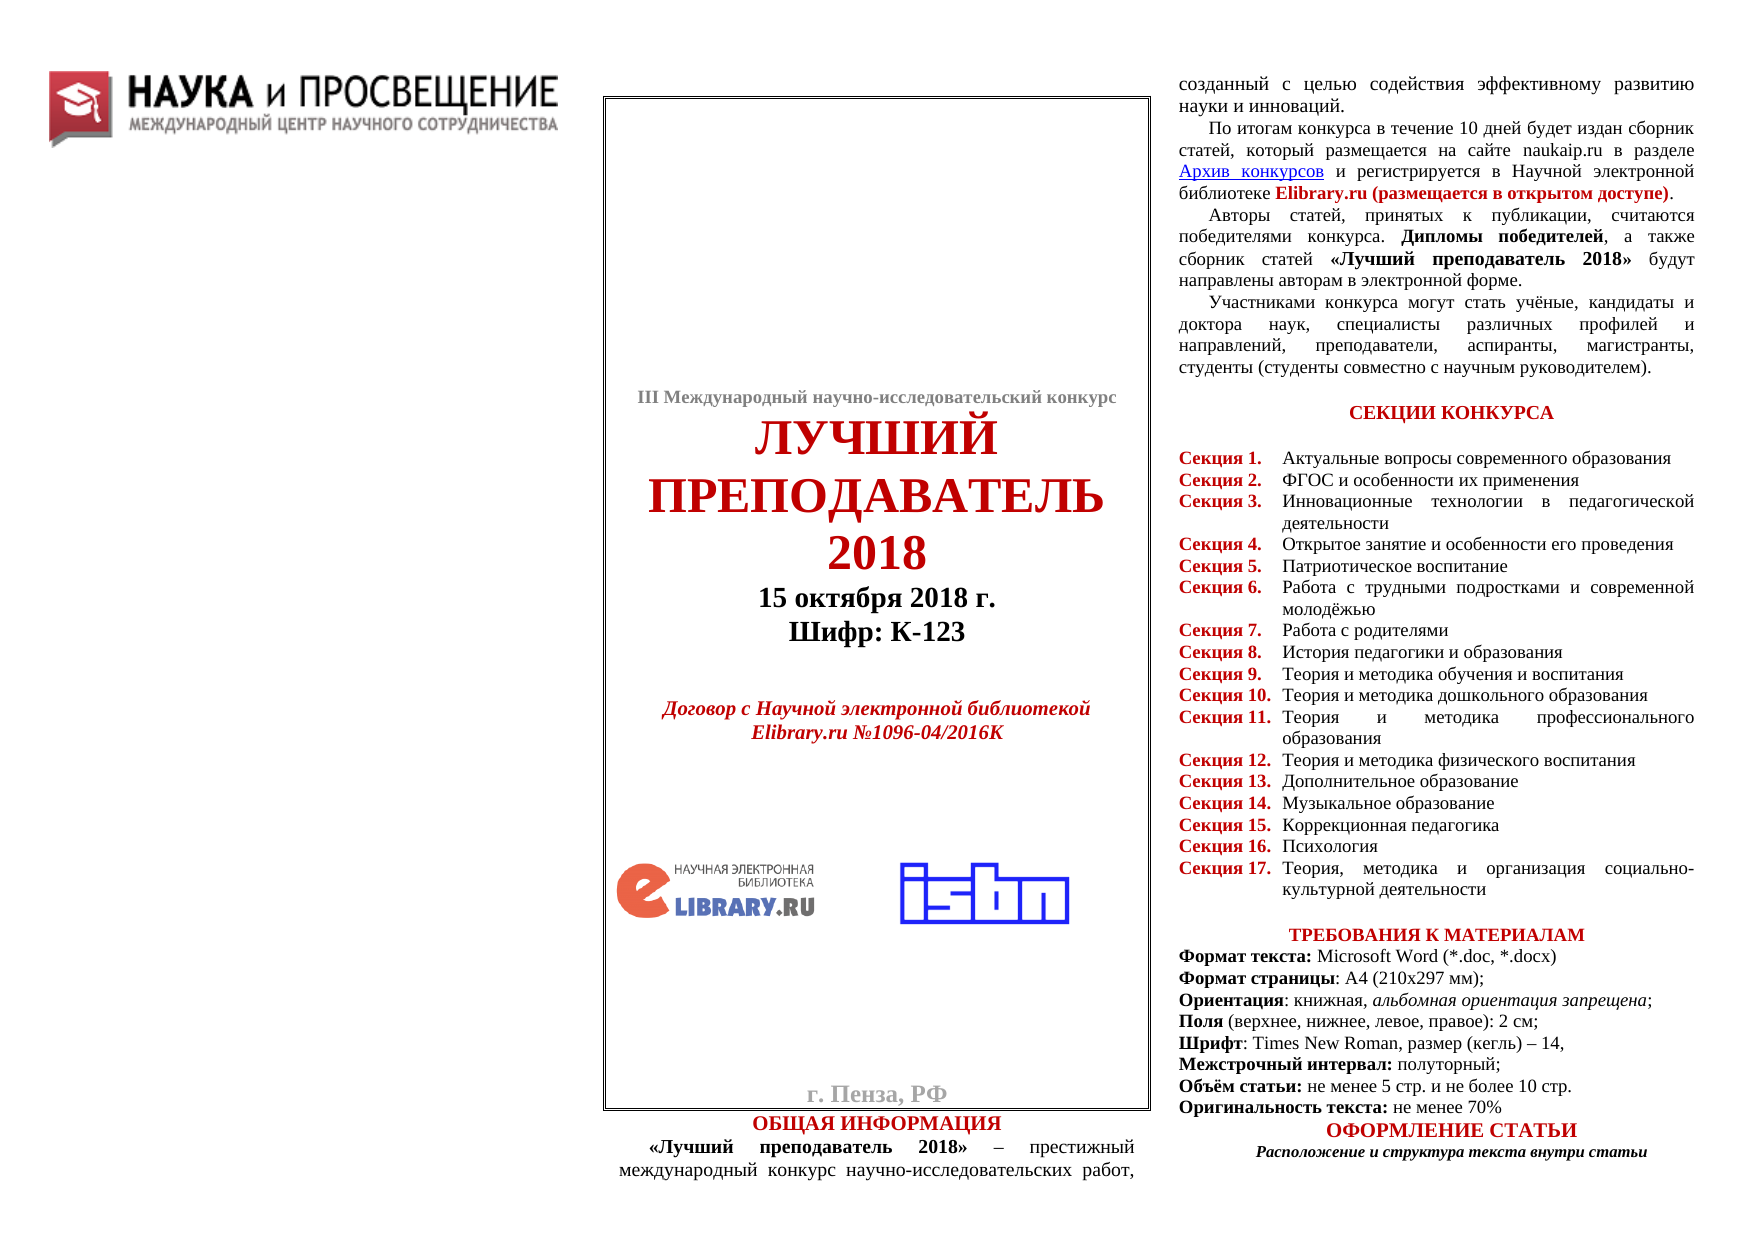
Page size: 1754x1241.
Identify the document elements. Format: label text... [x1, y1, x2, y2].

text Оригинальность текста: не менее 70% [1179, 1096, 1695, 1118]
text ТРЕБОВАНИЯ К МАТЕРИАЛАМ [1179, 924, 1695, 945]
list Дополнительное образование [1179, 770, 1695, 792]
text Формат страницы: А4 (210x297 мм); [1179, 967, 1695, 988]
text По итогам конкурса в течение 10 дней будет издан сборник статей, который размещается на сайте naukaip.ru в разделе Архив конкурсов и регистрируется в Научной электронной библиотеке Elibrary.ru (размещается в открытом доступе). [1179, 117, 1695, 203]
text Авторы статей, принятых к публикации, считаются победителями конкурса. Дипломы победителей, а также сборник статей «Лучший преподаватель 2018» будут направлены авторам в электронной форме. [1179, 203, 1695, 291]
list Теория и методика обучения и воспитания [1179, 662, 1695, 684]
text Межстрочный интервал: полуторный; [1179, 1053, 1695, 1075]
text ОБЩАЯ ИНФОРМАЦИЯ [619, 1111, 1135, 1135]
picture [49, 71, 558, 148]
text Объём статьи: не менее 5 стр. и не более 10 стр. [1179, 1075, 1695, 1096]
list Теория, методика и организация социально-культурной деятельности [1179, 857, 1695, 900]
list ФГОС и особенности их применения [1179, 468, 1695, 490]
text Поля (верхнее, нижнее, левое, правое): 2 см; [1179, 1010, 1695, 1032]
list Музыкальное образование [1179, 792, 1695, 813]
list Актуальные вопросы современного образования [1179, 447, 1695, 468]
list Теория и методика дошкольного образования [1179, 684, 1695, 706]
text Ориентация: книжная, альбомная ориентация запрещена; [1179, 988, 1695, 1010]
list Психология [1179, 835, 1695, 857]
list Работа с родителями [1179, 619, 1695, 641]
list Открытое занятие и особенности его проведения [1179, 533, 1695, 555]
text ОФОРМЛЕНИЕ СТАТЬИ [1179, 1118, 1695, 1142]
text Расположение и структура текста внутри статьи [1179, 1142, 1695, 1161]
list История педагогики и образования [1179, 641, 1695, 662]
table_header III Международный научно-исследовательский конкурс ЛУЧШИЙ ПРЕПОДАВАТЕЛЬ 2018 15 октября 2018 г. Шифр: К-123 Договор с Научной электронной библиотекой Elibrary.ru №1096-04/2016K [606, 99, 1148, 964]
picture [894, 858, 1076, 931]
text Формат текста: Microsoft Word (*.doc, *.docx) [1179, 945, 1695, 967]
table_cell г. Пенза, РФ [606, 964, 1148, 1108]
text «Лучший преподаватель 2018» – престижный международный конкурс научно-исследовательских работ, созданный с целью содействия эффективному развитию науки и инноваций. [619, 1135, 1135, 1181]
text СЕКЦИИ КОНКУРСА [1179, 401, 1695, 424]
list Работа с трудными подростками и современной молодёжью [1179, 576, 1695, 619]
list Теория и методика физического воспитания [1179, 749, 1695, 770]
list Инновационные технологии в педагогической деятельности [1179, 490, 1695, 533]
list Коррекционная педагогика [1179, 813, 1695, 835]
text «Лучший преподаватель 2018» – престижный международный конкурс научно-исследовательских работ, созданный с целью содействия эффективному развитию науки и инноваций. [1179, 72, 1695, 117]
list Патриотическое воспитание [1179, 555, 1695, 576]
list Теория и методика профессионального образования [1179, 706, 1695, 749]
text Участниками конкурса могут стать учёные, кандидаты и доктора наук, специалисты различных профилей и направлений, преподаватели, аспиранты, магистранты, студенты (студенты совместно с научным руководителем). [1179, 291, 1695, 377]
text Шрифт: Times New Roman, размер (кегль) – 14, [1179, 1032, 1695, 1053]
